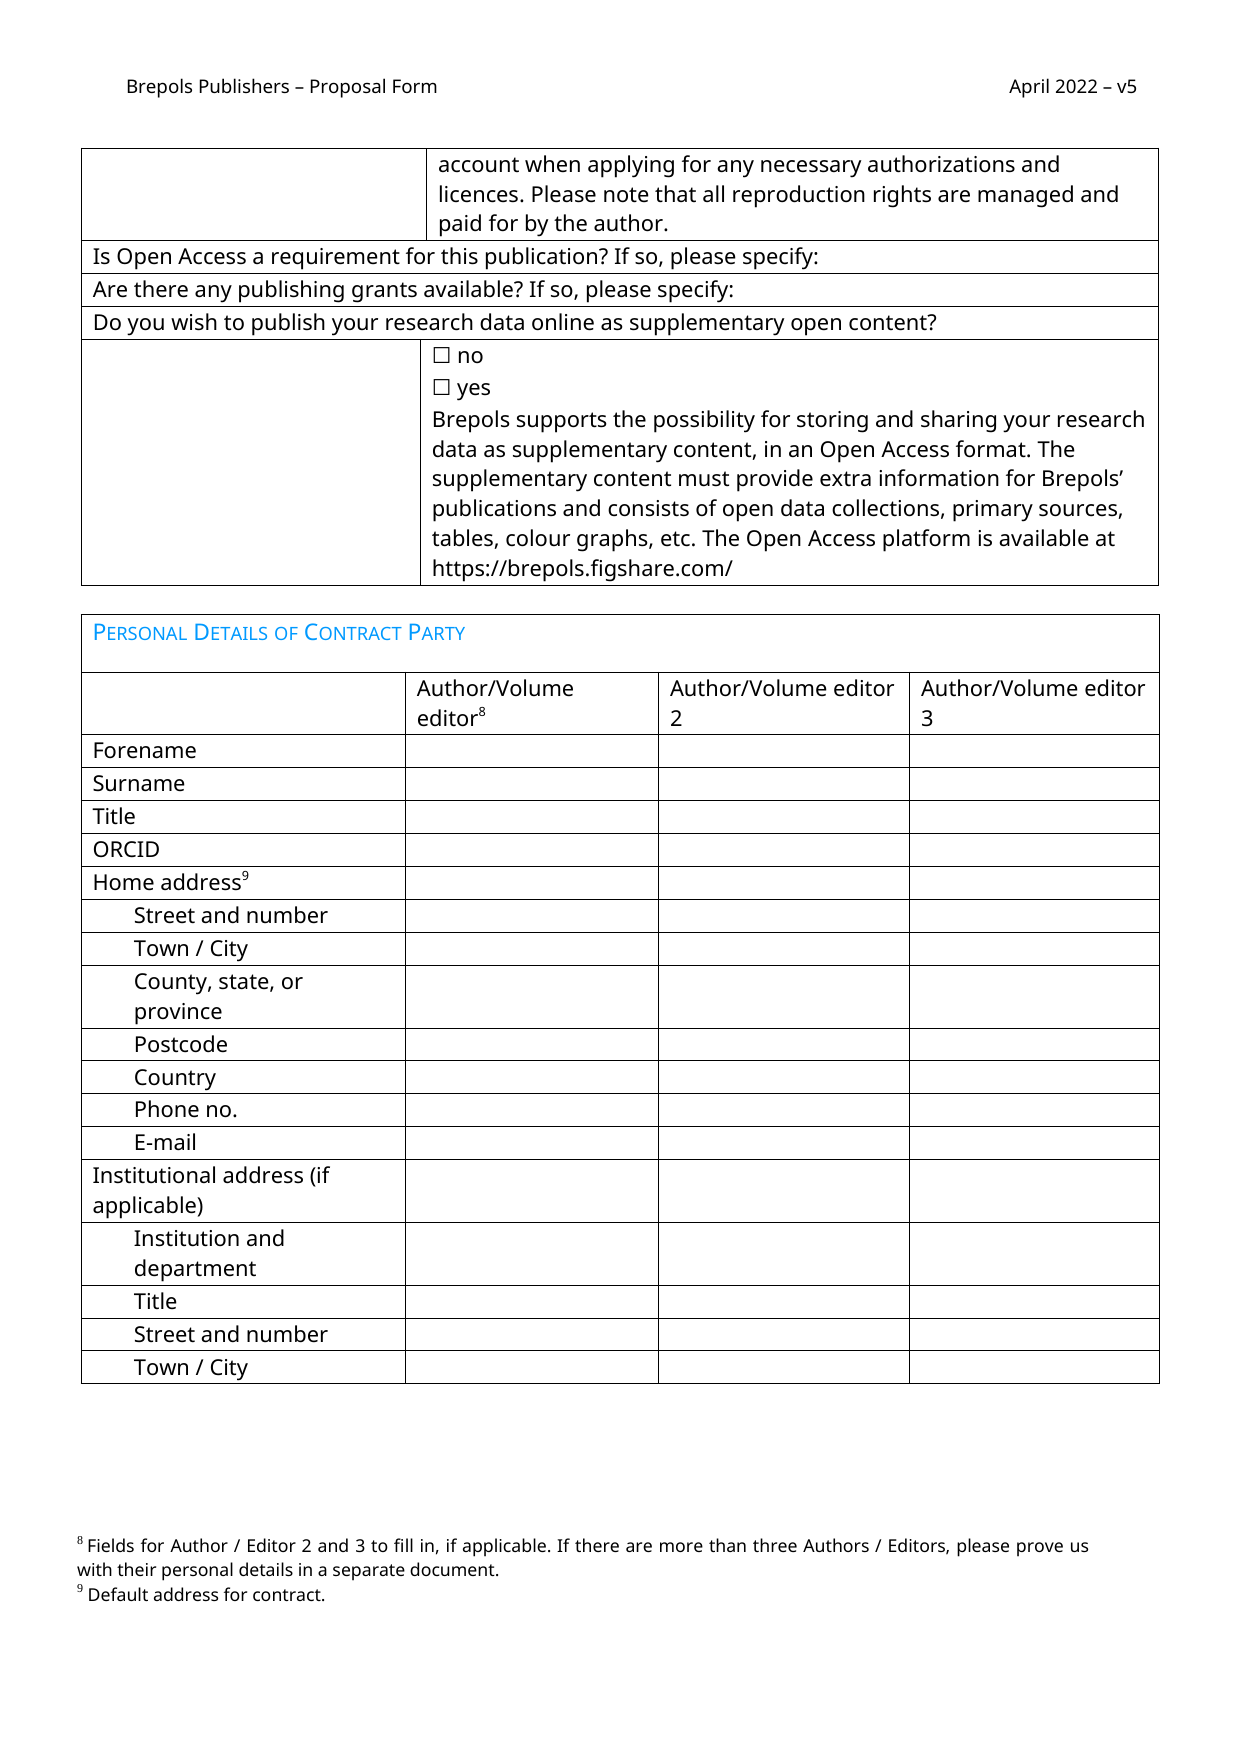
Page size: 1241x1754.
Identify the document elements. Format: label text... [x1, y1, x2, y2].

table_cell Author/Volume editor [406, 673, 658, 734]
table_cell [82, 1223, 122, 1284]
table_cell [659, 867, 909, 899]
table_cell [910, 1061, 1159, 1093]
table_cell Author/Volume editor 3 [910, 673, 1159, 734]
table_cell [910, 933, 1159, 965]
table_cell Institutional address (if applicable) [82, 1160, 405, 1222]
table_cell Town / City [123, 1351, 405, 1383]
table_cell Are there any publishing grants available? If so, please specify: [82, 274, 1158, 306]
table_cell [910, 801, 1159, 833]
table_header Personal Details of Contract Party [82, 615, 1159, 672]
table_cell [82, 900, 122, 932]
table_cell [659, 1061, 909, 1093]
table_cell Do you wish to publish your research data online as supplementary open content? [82, 307, 1158, 339]
table_cell [82, 673, 405, 734]
table_cell [910, 768, 1159, 800]
table_cell [910, 1319, 1159, 1350]
table_cell [910, 735, 1159, 767]
table_cell Title [82, 801, 405, 833]
table_cell [406, 900, 658, 932]
table_cell [82, 149, 426, 240]
table_cell [659, 735, 909, 767]
table_cell ORCID [82, 834, 405, 866]
table_cell [82, 1351, 122, 1383]
table_cell [910, 1094, 1159, 1126]
table_cell [406, 867, 658, 899]
table_cell [910, 834, 1159, 866]
table_cell Street and number [123, 900, 405, 932]
table_cell Title [123, 1286, 405, 1317]
table_cell [406, 1061, 658, 1093]
table_cell [82, 340, 420, 584]
table_cell [406, 735, 658, 767]
table_cell Forename [82, 735, 405, 767]
table_cell [82, 1127, 122, 1159]
table_cell Surname [82, 768, 405, 800]
table_cell [406, 834, 658, 866]
table_cell [406, 933, 658, 965]
table_cell [82, 1094, 122, 1126]
table_cell [659, 900, 909, 932]
table_cell [406, 1029, 658, 1060]
table_cell [82, 1029, 122, 1060]
table_cell [82, 1061, 122, 1093]
table_cell [406, 1127, 658, 1159]
table_cell [910, 1223, 1159, 1284]
table_cell [659, 933, 909, 965]
table_cell [406, 1286, 658, 1317]
table_cell [659, 1029, 909, 1060]
table_cell [406, 1223, 658, 1284]
table_cell [406, 768, 658, 800]
table_cell Street and number [123, 1319, 405, 1350]
table_cell Phone no. [123, 1094, 405, 1126]
table_cell [82, 933, 122, 965]
table_cell [910, 966, 1159, 1027]
table_cell [910, 1127, 1159, 1159]
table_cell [427, 149, 1158, 240]
table_cell [659, 1094, 909, 1126]
table_cell [659, 1319, 909, 1350]
table_cell Institution and department [123, 1223, 405, 1284]
table_cell [82, 966, 122, 1027]
table_cell [659, 768, 909, 800]
table_cell [910, 867, 1159, 899]
table_cell [659, 1223, 909, 1284]
table_cell [659, 834, 909, 866]
table_cell [82, 1319, 122, 1350]
table_cell [659, 1160, 909, 1222]
table_cell Home address [82, 867, 405, 899]
table_cell [406, 1094, 658, 1126]
table_cell Author/Volume editor 2 [659, 673, 909, 734]
table_cell [406, 1319, 658, 1350]
table_cell [659, 1351, 909, 1383]
table_cell County, state, or province [123, 966, 405, 1027]
table_cell Town / City [123, 933, 405, 965]
table_cell [910, 1351, 1159, 1383]
table_cell [406, 1351, 658, 1383]
table_cell [406, 966, 658, 1027]
table_cell no yes Brepols supports the possibility for storing and sharing your research data as supplementary content, in an Open Access format. The supplementary content must provide extra information for Brepols’ publications and consists of open data collections, primary sources, tables, colour graphs, etc. The Open Access platform is available at https://brepols.figshare.com/ [421, 340, 1158, 584]
table_cell [910, 1029, 1159, 1060]
table_cell Is Open Access a requirement for this publication? If so, please specify: [82, 241, 1158, 273]
table_cell [406, 801, 658, 833]
table_cell [910, 1286, 1159, 1317]
table_cell E-mail [123, 1127, 405, 1159]
table_cell Country [123, 1061, 405, 1093]
table_cell [82, 1286, 122, 1317]
table_cell [659, 801, 909, 833]
table_cell [910, 1160, 1159, 1222]
table_cell [659, 1286, 909, 1317]
table_cell [910, 900, 1159, 932]
table_cell Postcode [123, 1029, 405, 1060]
table_cell [406, 1160, 658, 1222]
table_cell [659, 1127, 909, 1159]
table_cell [659, 966, 909, 1027]
